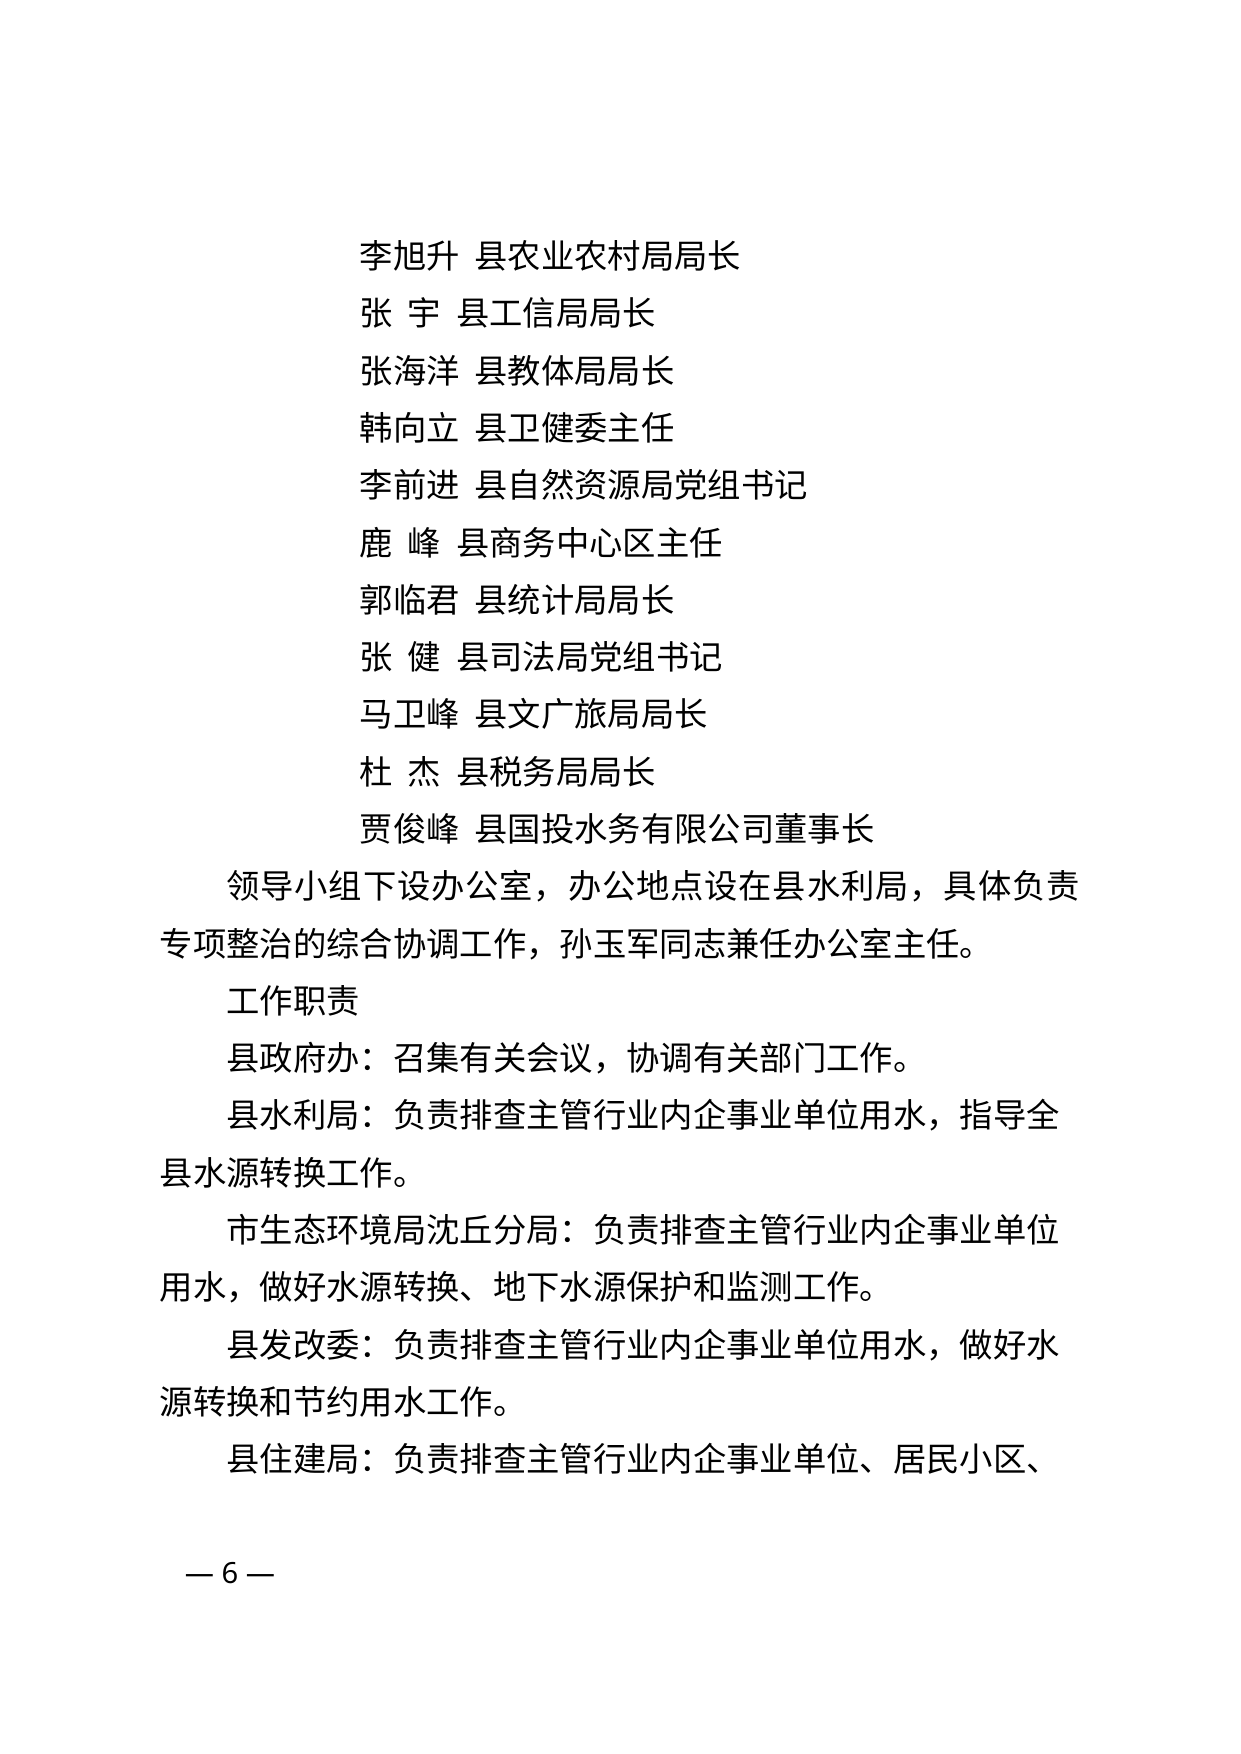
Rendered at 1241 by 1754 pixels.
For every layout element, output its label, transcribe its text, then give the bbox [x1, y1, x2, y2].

text 张 健 县司法局党组书记 [159, 622, 1081, 679]
text 县水利局：负责排查主管行业内企事业单位用水，指导全县水源转换工作。 [159, 1080, 1081, 1195]
text 郭临君 县统计局局长 [159, 564, 1081, 622]
text 李前进 县自然资源局党组书记 [159, 450, 1081, 507]
text 张海洋 县教体局局长 [159, 335, 1081, 393]
text 杜 杰 县税务局局长 [159, 736, 1081, 794]
text 市生态环境局沈丘分局：负责排查主管行业内企事业单位用水，做好水源转换、地下水源保护和监测工作。 [159, 1195, 1081, 1309]
text 张 宇 县工信局局长 [159, 278, 1081, 335]
text 鹿 峰 县商务中心区主任 [159, 507, 1081, 564]
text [159, 1424, 1081, 1481]
text 领导小组下设办公室，办公地点设在县水利局，具体负责专项整治的综合协调工作，孙玉军同志兼任办公室主任。 [159, 851, 1081, 966]
text 韩向立 县卫健委主任 [159, 393, 1081, 450]
text 县发改委：负责排查主管行业内企事业单位用水，做好水源转换和节约用水工作。 [159, 1309, 1081, 1424]
text 县政府办：召集有关会议，协调有关部门工作。 [159, 1023, 1081, 1080]
text 贾俊峰 县国投水务有限公司董事长 [159, 794, 1081, 851]
text 李旭升 县农业农村局局长 [159, 221, 1081, 278]
text 工作职责 [159, 966, 1081, 1023]
text 马卫峰 县文广旅局局长 [159, 679, 1081, 736]
